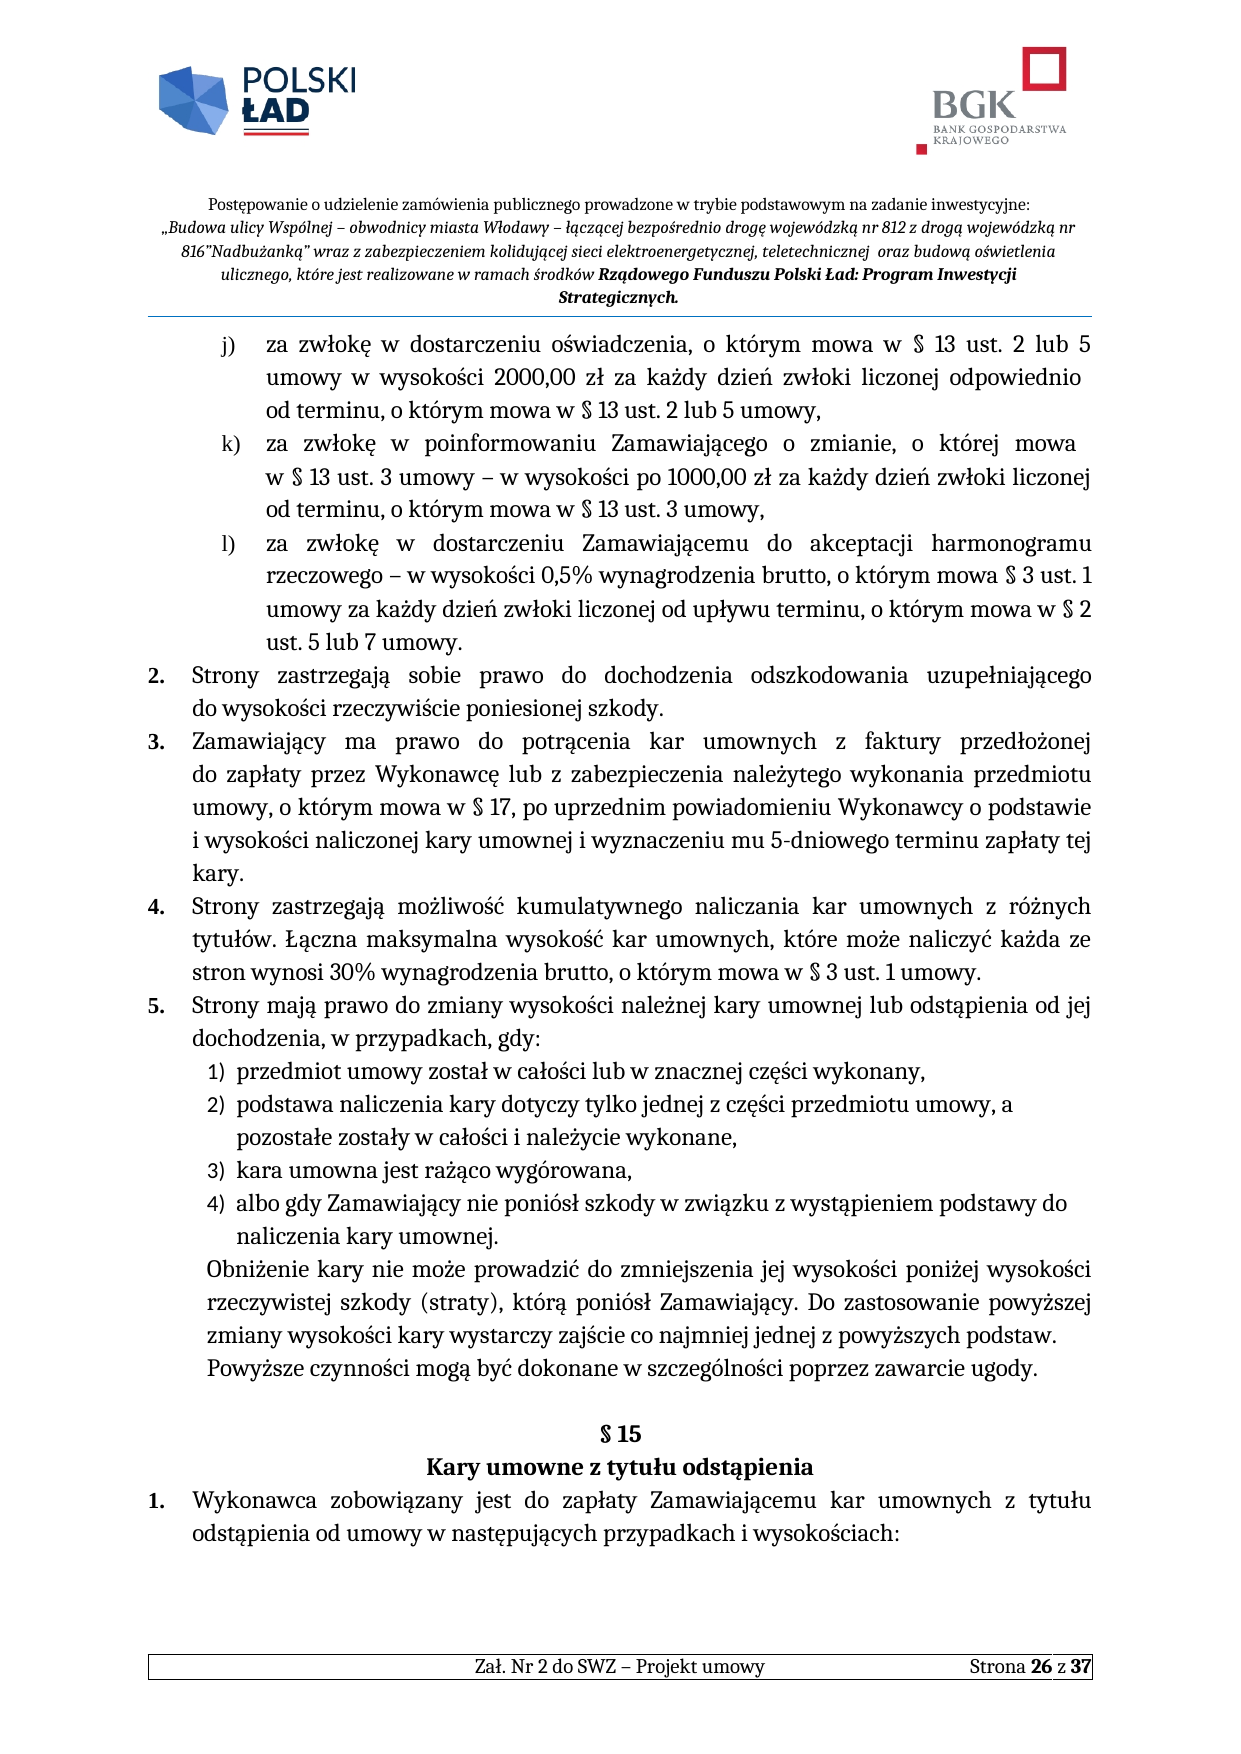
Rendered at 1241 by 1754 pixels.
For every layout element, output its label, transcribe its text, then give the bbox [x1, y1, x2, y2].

list przedmiot umowy został w całości lub w znacznej części wykonany, [207, 1057, 1093, 1086]
text Obniżenie kary nie może prowadzić do zmniejszenia jej wysokości poniżej wysokości rzeczywistej szkody (straty), którą poniósł Zamawiający. Do zastosowanie powyższej zmiany wysokości kary wystarczy zajście co najmniej jednej z powyższych podstaw. [207, 1255, 1093, 1350]
list za zwłokę w poinformowaniu Zamawiającego o zmianie, o której mowa w § 13 ust. 3 umowy – w wysokości po 1000,00 zł za każdy dzień zwłoki liczonej od terminu, o którym mowa w § 13 ust. 3 umowy, [221, 429, 1093, 524]
text § 15 [148, 1420, 1093, 1449]
list Strony zastrzegają sobie prawo do dochodzenia odszkodowania uzupełniającego do wysokości rzeczywiście poniesionej szkody. [148, 661, 1093, 722]
text Powyższe czynności mogą być dokonane w szczególności poprzez zawarcie ugody. [207, 1354, 1093, 1383]
list Zamawiający ma prawo do potrącenia kar umownych z faktury przedłożonej do zapłaty przez Wykonawcę lub z zabezpieczenia należytego wykonania przedmiotu umowy, o którym mowa w § 17, po uprzednim powiadomieniu Wykonawcy o podstawie i wysokości naliczonej kary umownej i wyznaczeniu mu 5-dniowego terminu zapłaty tej kary. [148, 727, 1093, 887]
text Kary umowne z tytułu odstąpienia [148, 1453, 1093, 1482]
list podstawa naliczenia kary dotyczy tylko jednej z części przedmiotu umowy, a pozostałe zostały w całości i należycie wykonane, [207, 1090, 1093, 1152]
list albo gdy Zamawiający nie poniósł szkody w związku z wystąpieniem podstawy do naliczenia kary umownej. [207, 1189, 1093, 1251]
picture [900, 34, 1087, 165]
list za zwłokę w dostarczeniu oświadczenia, o którym mowa w § 13 ust. 2 lub 5 umowy w wysokości 2000,00 zł za każdy dzień zwłoki liczonej odpowiednio od terminu, o którym mowa w § 13 ust. 2 lub 5 umowy, [221, 330, 1093, 425]
picture [147, 34, 380, 165]
list Wykonawca zobowiązany jest do zapłaty Zamawiającemu kar umownych z tytułu odstąpienia od umowy w następujących przypadkach i wysokościach: [148, 1486, 1093, 1548]
list za zwłokę w dostarczeniu Zamawiającemu do akceptacji harmonogramu rzeczowego – w wysokości 0,5% wynagrodzenia brutto, o którym mowa § 3 ust. 1 umowy za każdy dzień zwłoki liczonej od upływu terminu, o którym mowa w § 2 ust. 5 lub 7 umowy. [221, 528, 1093, 656]
list kara umowna jest rażąco wygórowana, [207, 1156, 1093, 1184]
list Strony mają prawo do zmiany wysokości należnej kary umownej lub odstąpienia od jej dochodzenia, w przypadkach, gdy: [148, 991, 1093, 1052]
list Strony zastrzegają możliwość kumulatywnego naliczania kar umownych z różnych tytułów. Łączna maksymalna wysokość kar umownych, które może naliczyć każda ze stron wynosi 30% wynagrodzenia brutto, o którym mowa w § 3 ust. 1 umowy. [148, 892, 1093, 986]
